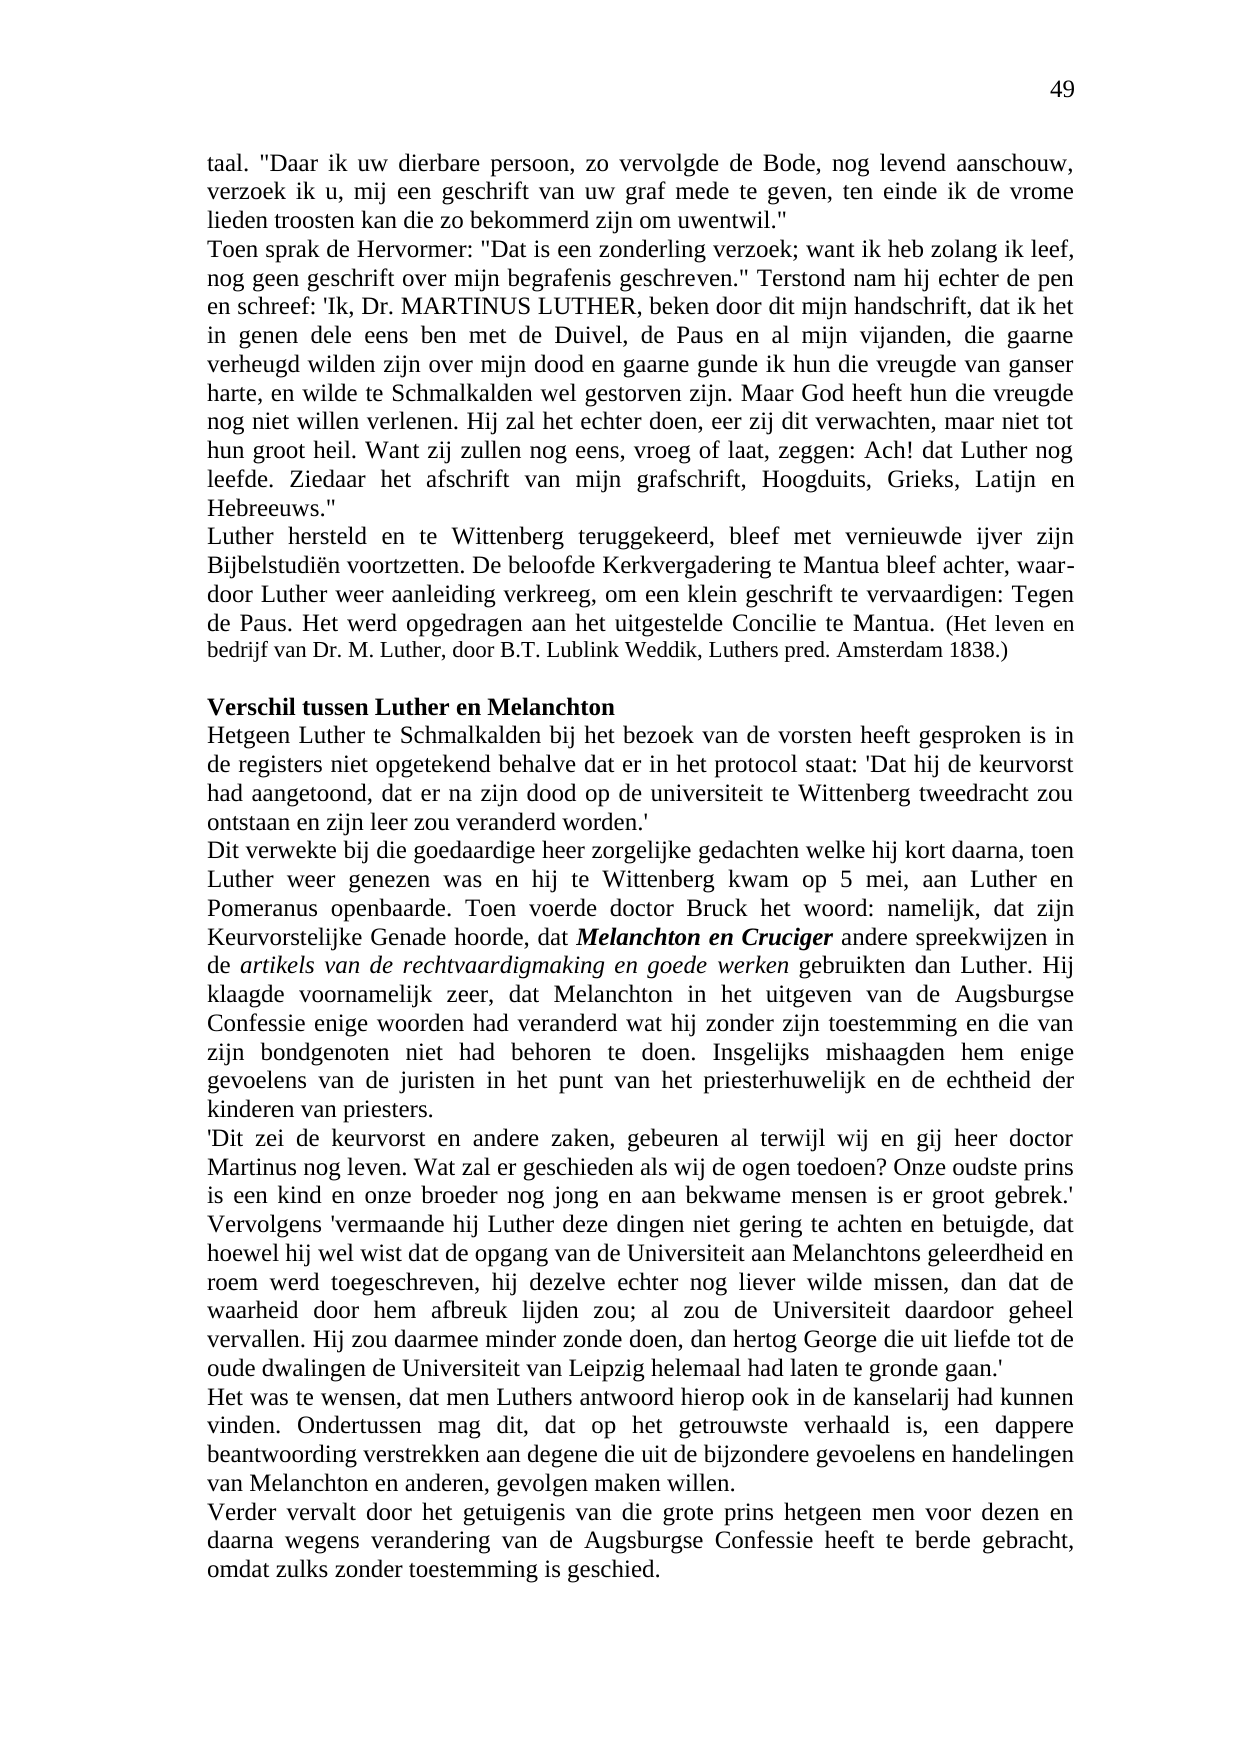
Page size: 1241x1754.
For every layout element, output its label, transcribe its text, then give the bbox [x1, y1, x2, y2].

text Verder vervalt door het getuigenis van die grote prins hetgeen men voor dezen en daarna wegens verandering van de Augsburgse Confessie heeft te berde gebracht, omdat zulks zonder toestemming is geschied. [207, 1497, 1075, 1583]
text Verschil tussen Luther en Melanchton [207, 692, 1075, 720]
text Het was te wensen, dat men Luthers antwoord hierop ook in de kanselarij had kunnen vinden. Ondertussen mag dit, dat op het getrouwste verhaald is, een dappere beantwoording verstrekken aan degene die uit de bijzondere gevoelens en handelingen van Melanchton en anderen, gevolgen maken willen. [207, 1382, 1075, 1497]
text Luther hersteld en te Wittenberg teruggekeerd, bleef met vernieuwde ijver zijn Bijbelstudiën voortzetten. De beloofde Kerkvergadering te Mantua bleef achter, waardoor Luther weer aanleiding verkreeg, om een klein geschrift te vervaardigen: Tegen de Paus. Het werd opgedragen aan het uitgestelde Concilie te Mantua. (Het leven en bedrijf van Dr. M. Luther, door B.T. Lublink Weddik, Luthers pred. Amsterdam 1838.) [207, 521, 1075, 663]
text Dit verwekte bij die goedaardige heer zorgelijke gedachten welke hij kort daarna, toen Luther weer genezen was en hij te Wittenberg kwam op 5 mei, aan Luther en Pomeranus openbaarde. Toen voerde doctor Bruck het woord: namelijk, dat zijn Keurvorstelijke Genade hoorde, dat Melanchton en Cruciger andere spreekwijzen in de artikels van de rechtvaardigmaking en goede werken gebruikten dan Luther. Hij klaagde voornamelijk zeer, dat Melanchton in het uitgeven van de Augsburgse Confessie enige woorden had veranderd wat hij zonder zijn toestemming en die van zijn bondgenoten niet had behoren te doen. Insgelijks mishaagden hem enige gevoelens van de juristen in het punt van het priesterhuwelijk en de echtheid der kinderen van priesters. [207, 835, 1075, 1123]
text Toen sprak de Hervormer: "Dat is een zonderling verzoek; want ik heb zolang ik leef, nog geen geschrift over mijn begrafenis geschreven." Terstond nam hij echter de pen en schreef: 'Ik, Dr. MARTINUS LUTHER, beken door dit mijn handschrift, dat ik het in genen dele eens ben met de Duivel, de Paus en al mijn vijanden, die gaarne verheugd wilden zijn over mijn dood en gaarne gunde ik hun die vreugde van ganser harte, en wilde te Schmalkalden wel gestorven zijn. Maar God heeft hun die vreugde nog niet willen verlenen. Hij zal het echter doen, eer zij dit verwachten, maar niet tot hun groot heil. Want zij zullen nog eens, vroeg of laat, zeggen: Ach! dat Luther nog leefde. Ziedaar het afschrift van mijn grafschrift, Hoogduits, Grieks, Latijn en Hebreeuws." [207, 234, 1075, 521]
text Hetgeen Luther te Schmalkalden bij het bezoek van de vorsten heeft gesproken is in de registers niet opgetekend behalve dat er in het protocol staat: 'Dat hij de keurvorst had aangetoond, dat er na zijn dood op de universiteit te Wittenberg tweedracht zou ontstaan en zijn leer zou veranderd worden.' [207, 720, 1075, 835]
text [207, 148, 1075, 234]
text 'Dit zei de keurvorst en andere zaken, gebeuren al terwijl wij en gij heer doctor Martinus nog leven. Wat zal er geschieden als wij de ogen toedoen? Onze oudste prins is een kind en onze broeder nog jong en aan bekwame mensen is er groot gebrek.' Vervolgens 'vermaande hij Luther deze dingen niet gering te achten en betuigde, dat hoewel hij wel wist dat de opgang van de Universiteit aan Melanchtons geleerdheid en roem werd toegeschreven, hij dezelve echter nog liever wilde missen, dan dat de waarheid door hem afbreuk lijden zou; al zou de Universiteit daardoor geheel vervallen. Hij zou daarmee minder zonde doen, dan hertog George die uit liefde tot de oude dwalingen de Universiteit van Leipzig helemaal had laten te gronde gaan.' [207, 1123, 1075, 1382]
